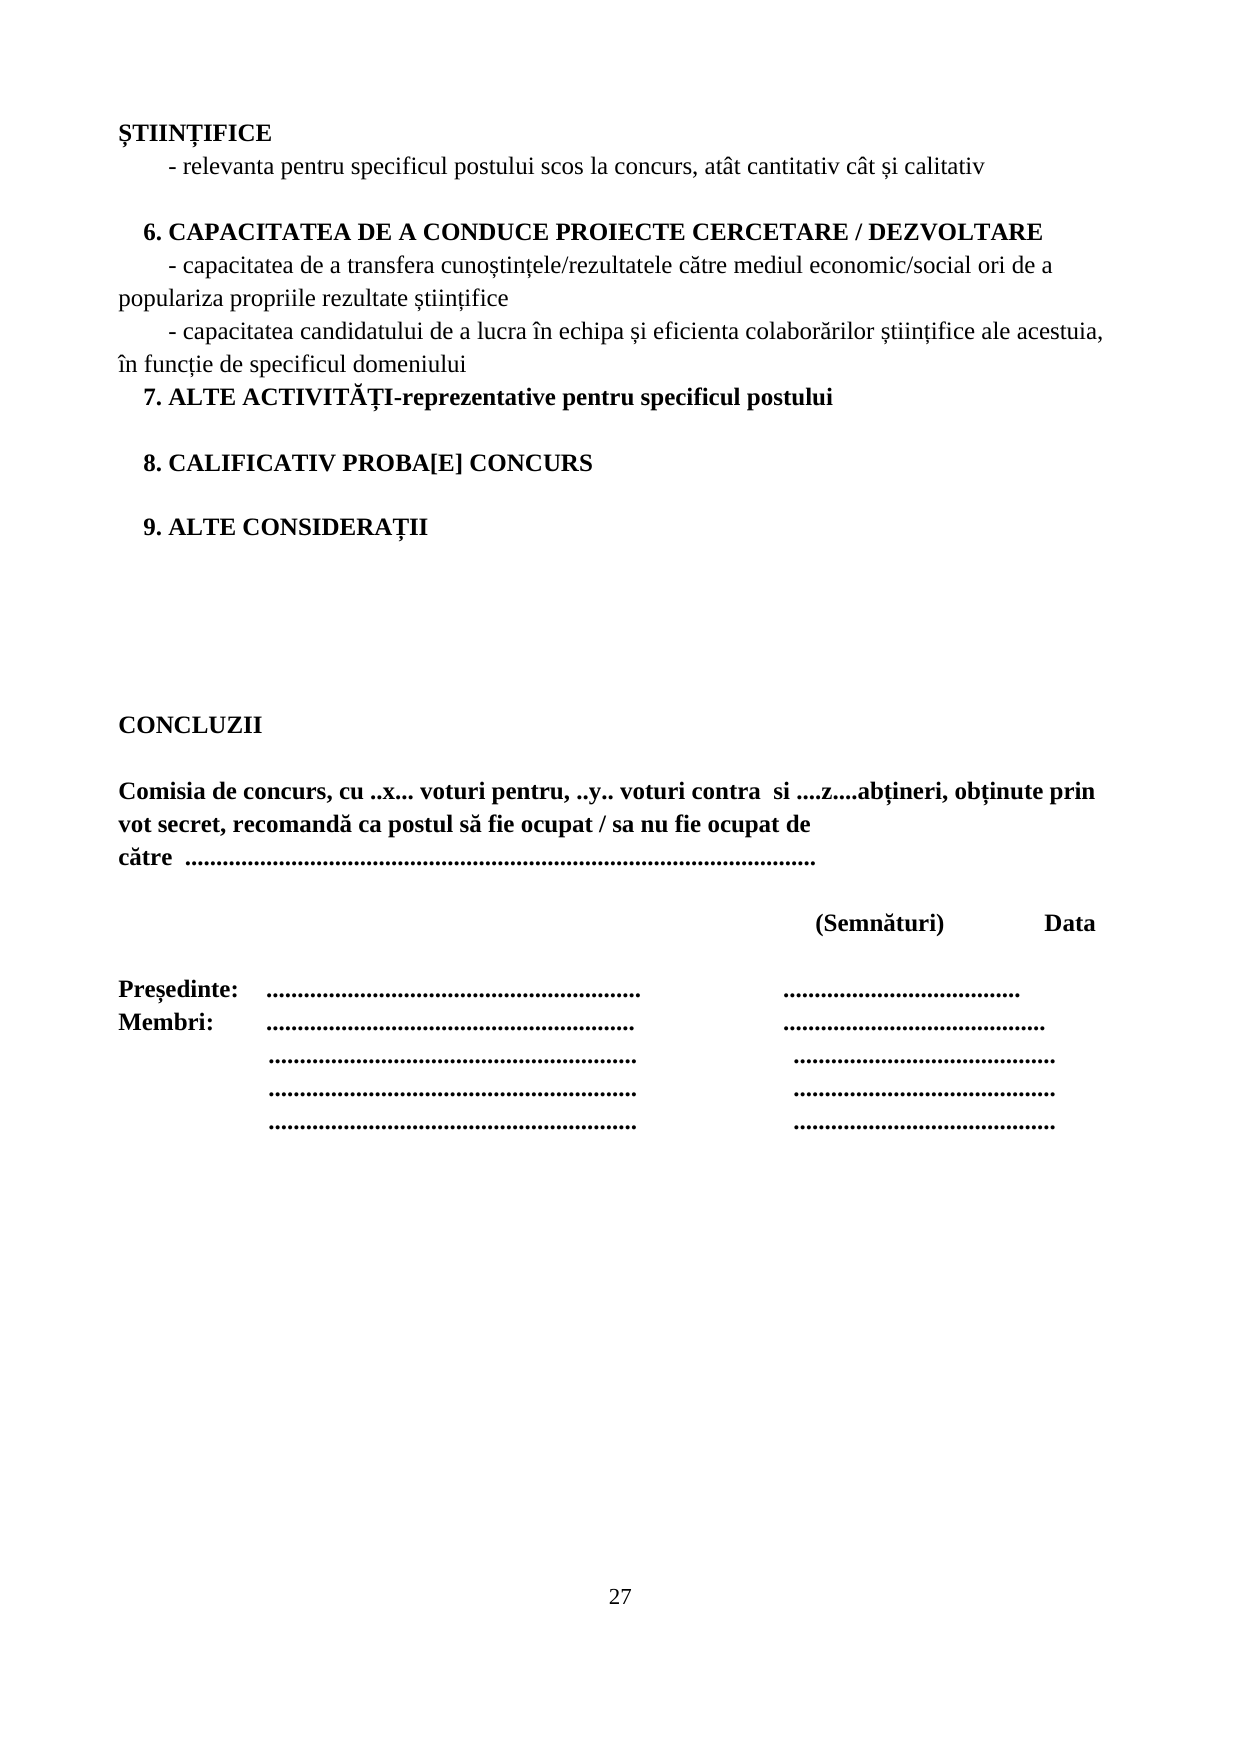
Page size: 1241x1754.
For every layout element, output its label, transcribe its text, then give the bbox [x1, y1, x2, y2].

text (Semnături) Data [118, 908, 1122, 937]
text CONCLUZII [118, 710, 1122, 739]
text 7. ALTE ACTIVITĂȚI-reprezentative pentru specificul postului [118, 382, 1122, 411]
text ........................................................... .......................................... [118, 1040, 1122, 1069]
text Comisia de concurs, cu ..x... voturi pentru, ..y.. voturi contra si ....z....abțineri, obținute prin vot secret, recomandă ca postul să fie ocupat / sa nu fie ocupat de către ..................................................................................................... [118, 776, 1122, 871]
text 6. CAPACITATEA DE A CONDUCE PROIECTE CERCETARE / DEZVOLTARE [118, 217, 1122, 246]
text - capacitatea candidatului de a lucra în echipa și eficienta colaborărilor științifice ale acestuia, în funcție de specificul domeniului [118, 316, 1122, 378]
text ........................................................... .......................................... [118, 1106, 1122, 1135]
text Membri: ........................................................... .......................................... [118, 1007, 1122, 1036]
text ........................................................... .......................................... [118, 1073, 1122, 1102]
text Președinte: ............................................................ ...................................... [118, 974, 1122, 1003]
text - relevanta pentru specificul postului scos la concurs, atât cantitativ cât și calitativ [118, 151, 1122, 180]
text 9. ALTE CONSIDERAȚII [118, 512, 1122, 541]
text 8. CALIFICATIV PROBA[E] CONCURS [118, 448, 1122, 477]
text - capacitatea de a transfera cunoștințele/rezultatele către mediul economic/social ori de a populariza propriile rezultate științifice [118, 250, 1122, 312]
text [118, 118, 1122, 147]
